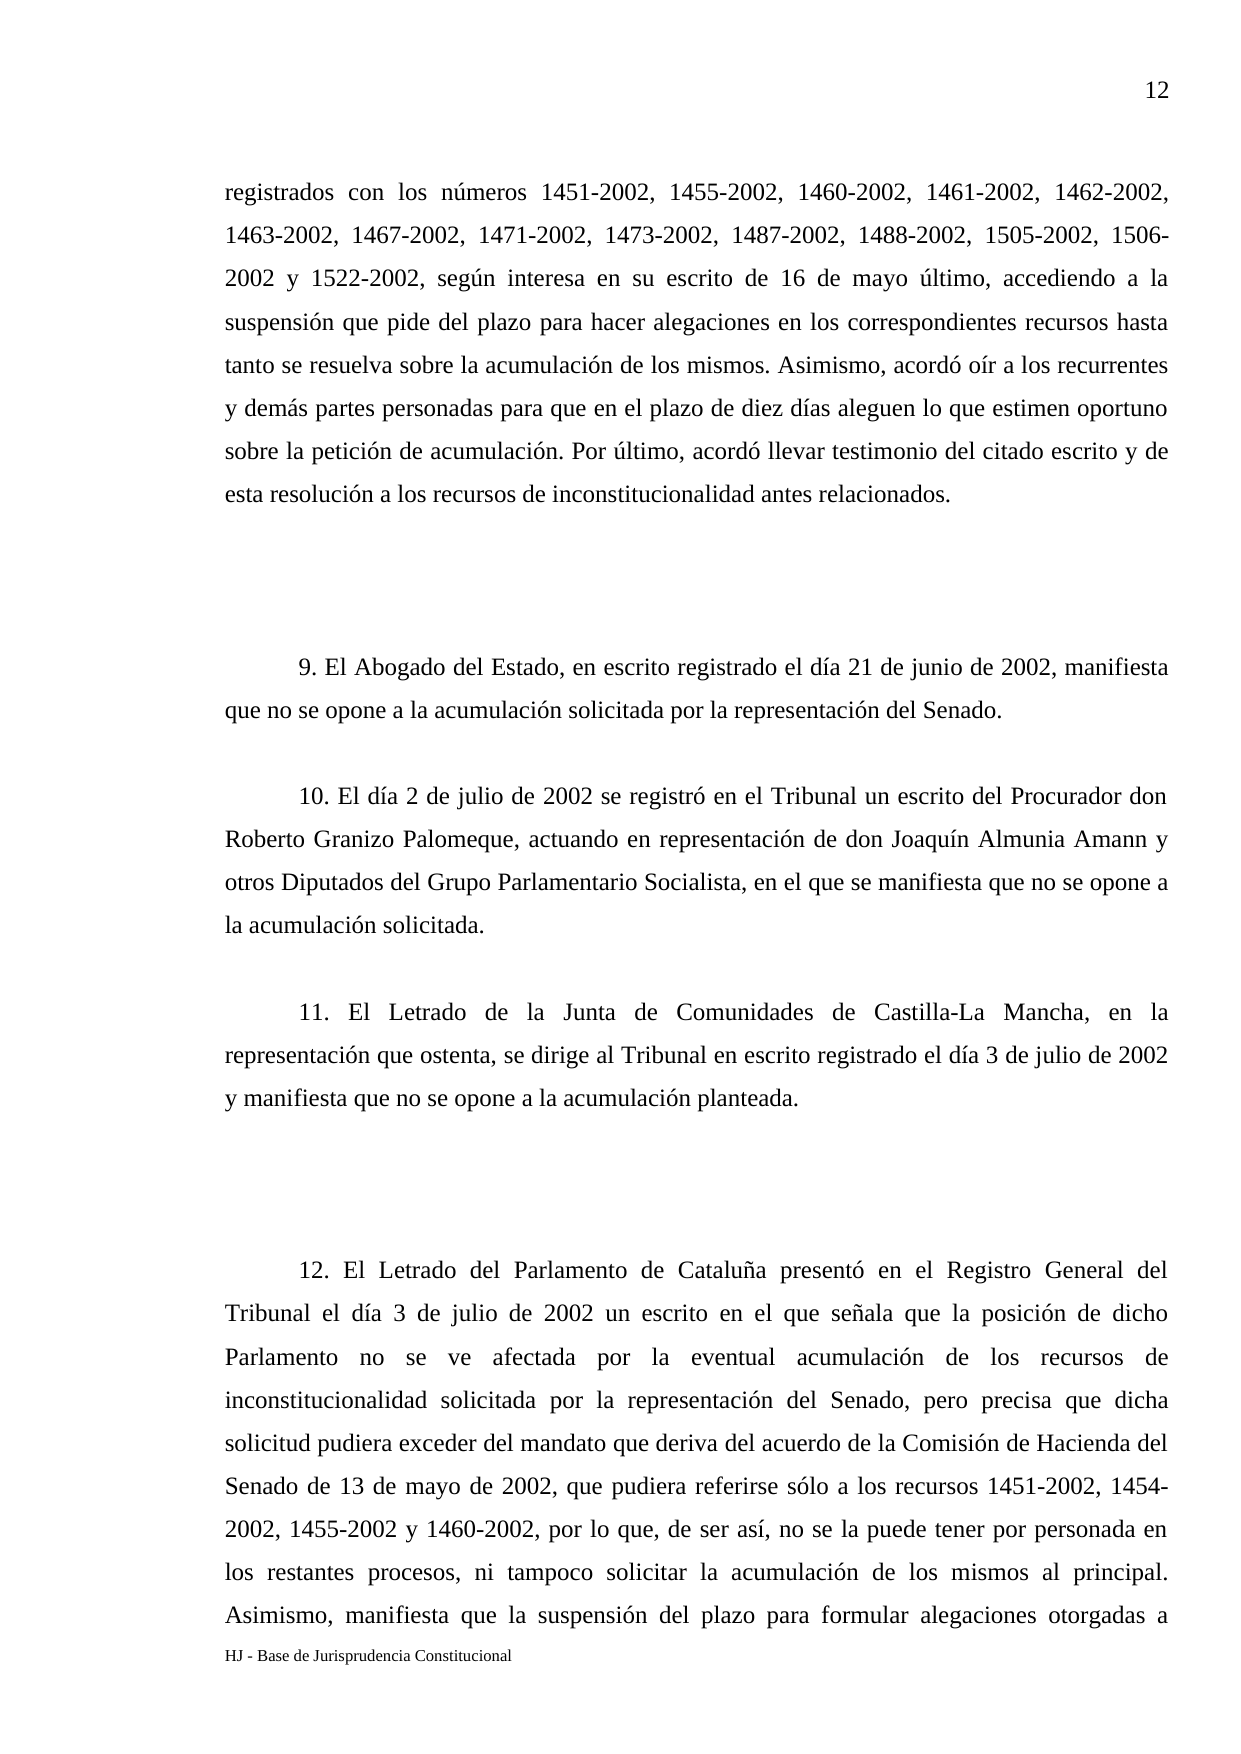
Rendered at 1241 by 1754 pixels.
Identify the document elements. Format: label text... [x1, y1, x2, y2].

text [224, 177, 1169, 508]
text 11. El Letrado de la Junta de Comunidades de Castilla-La Mancha, en la representación que ostenta, se dirige al Tribunal en escrito registrado el día 3 de julio de 2002 y manifiesta que no se opone a la acumulación planteada. [224, 997, 1169, 1112]
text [224, 1255, 1169, 1629]
text 10. El día 2 de julio de 2002 se registró en el Tribunal un escrito del Procurador don Roberto Granizo Palomeque, actuando en representación de don Joaquín Almunia Amann y otros Diputados del Grupo Parlamentario Socialista, en el que se manifiesta que no se opone a la acumulación solicitada. [224, 781, 1169, 939]
text 9. El Abogado del Estado, en escrito registrado el día 21 de junio de 2002, manifiesta que no se opone a la acumulación solicitada por la representación del Senado. [224, 652, 1169, 723]
